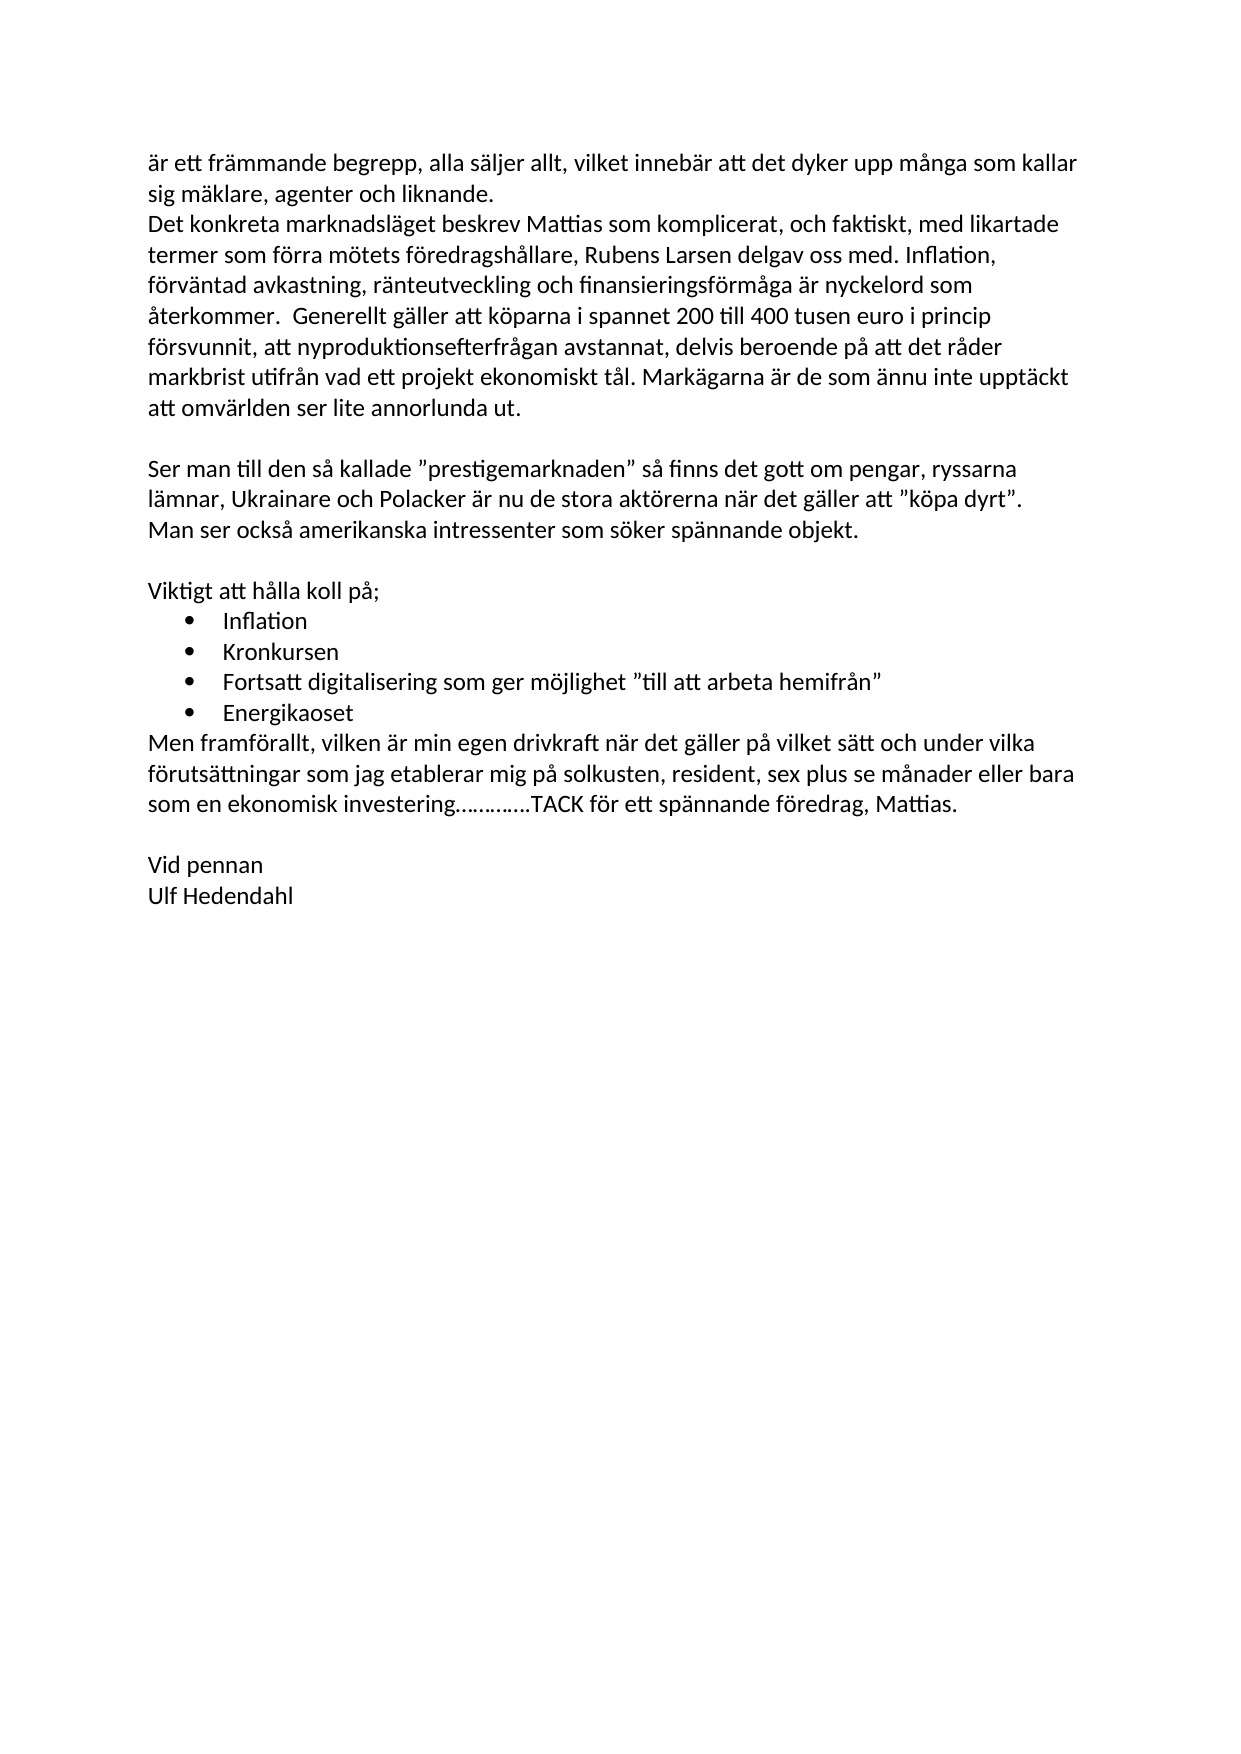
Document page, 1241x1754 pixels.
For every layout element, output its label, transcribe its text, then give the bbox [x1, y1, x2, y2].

list Fortsatt digitalisering som ger möjlighet ”till att arbeta hemifrån” [185, 666, 1093, 697]
list Kronkursen [185, 636, 1093, 666]
list Inflation [185, 605, 1093, 636]
text Vid pennan [148, 849, 1093, 880]
text Ulf Hedendahl [148, 880, 1093, 911]
text Ser man till den så kallade ”prestigemarknaden” så finns det gott om pengar, ryssarna lämnar, Ukrainare och Polacker är nu de stora aktörerna när det gäller att ”köpa dyrt”. [148, 453, 1093, 514]
list Energikaoset [185, 697, 1093, 727]
text Viktigt att hålla koll på; [148, 575, 1093, 605]
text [148, 148, 1093, 209]
text Man ser också amerikanska intressenter som söker spännande objekt. [148, 514, 1093, 544]
text Men framförallt, vilken är min egen drivkraft när det gäller på vilket sätt och under vilka förutsättningar som jag etablerar mig på solkusten, resident, sex plus se månader eller bara som en ekonomisk investering………….TACK för ett spännande föredrag, Mattias. [148, 727, 1093, 819]
text Det konkreta marknadsläget beskrev Mattias som komplicerat, och faktiskt, med likartade termer som förra mötets föredragshållare, Rubens Larsen delgav oss med. Inflation, förväntad avkastning, ränteutveckling och finansieringsförmåga är nyckelord som återkommer. Generellt gäller att köparna i spannet 200 till 400 tusen euro i princip försvunnit, att nyproduktionsefterfrågan avstannat, delvis beroende på att det råder markbrist utifrån vad ett projekt ekonomiskt tål. Markägarna är de som ännu inte upptäckt att omvärlden ser lite annorlunda ut. [148, 209, 1093, 422]
